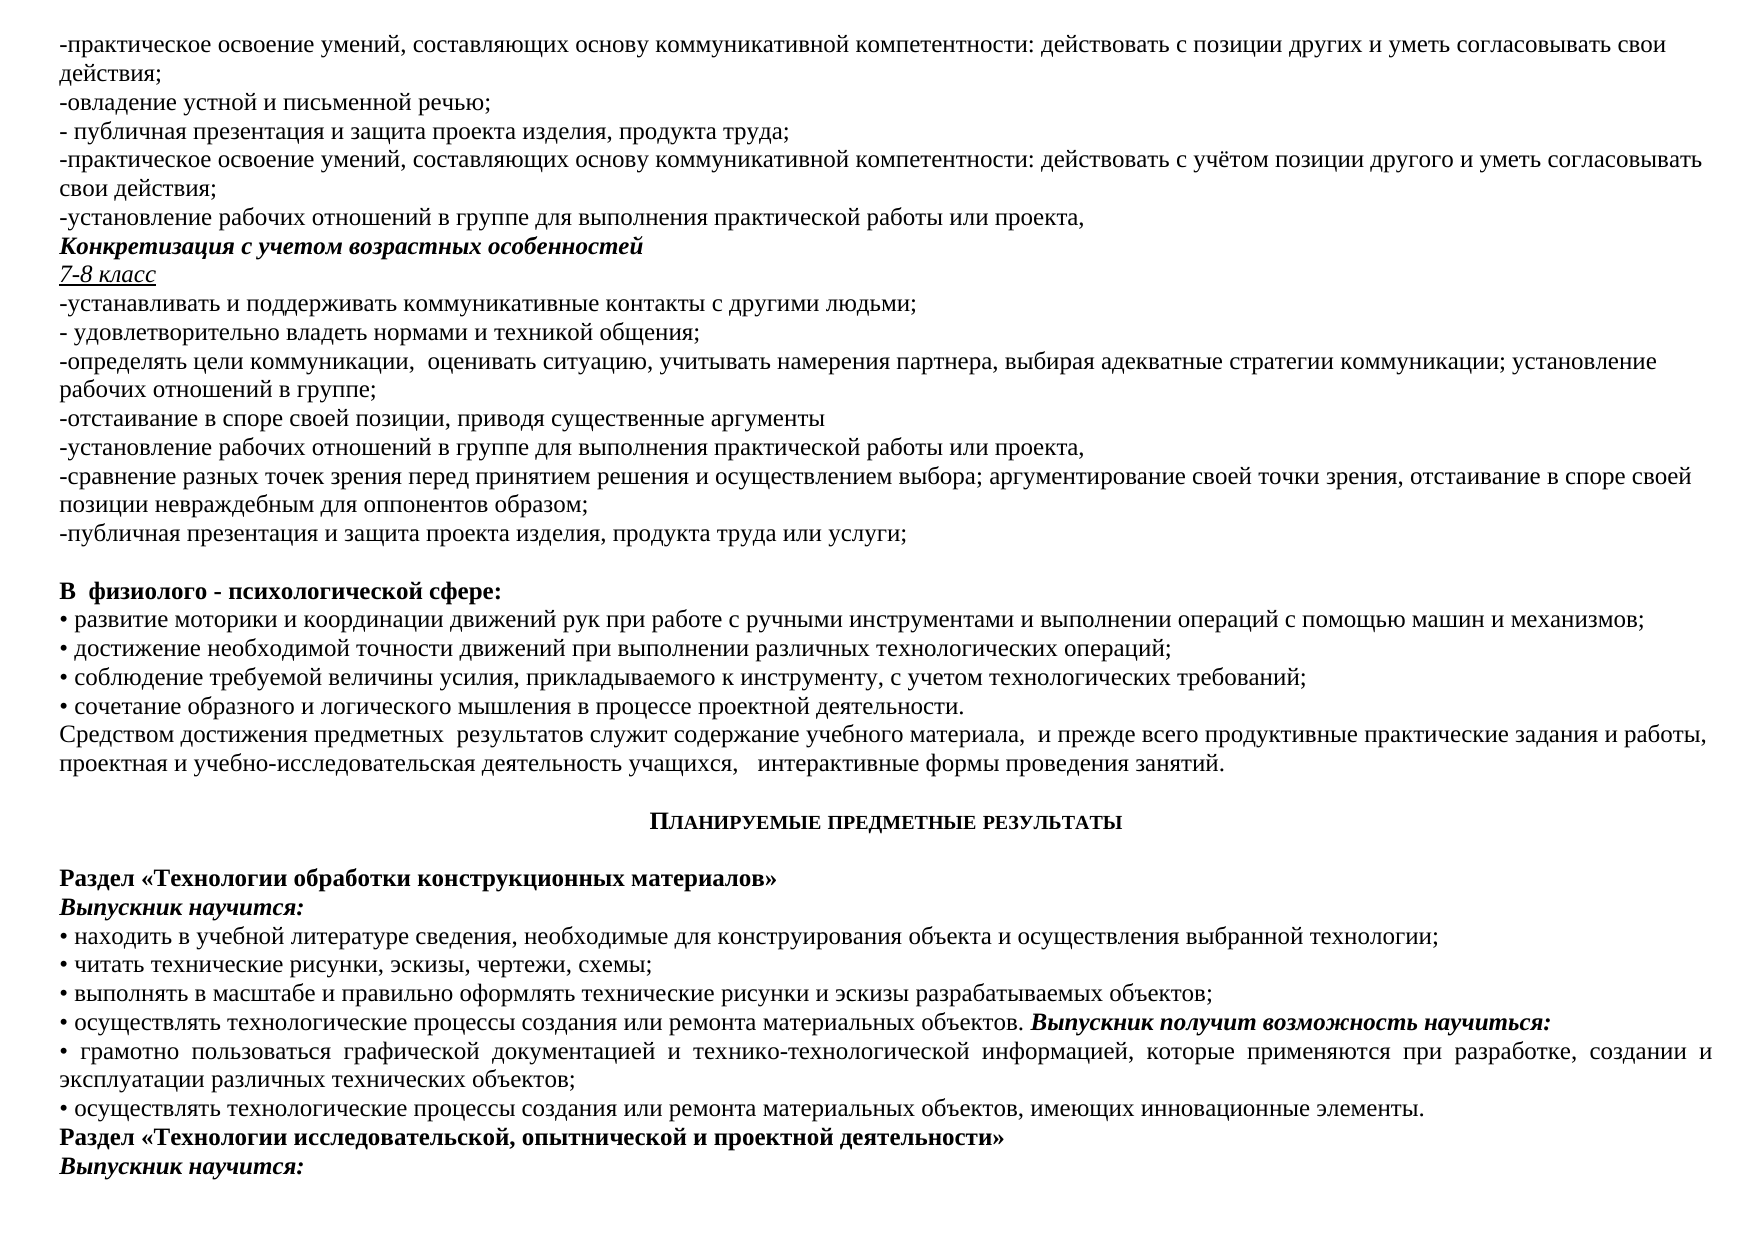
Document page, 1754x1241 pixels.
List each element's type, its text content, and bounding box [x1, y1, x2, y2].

text Средством достижения предметных результатов служит содержание учебного материала, и прежде всего продуктивные практические задания и работы, проектная и учебно-исследовательская деятельность учащихся, интерактивные формы проведения занятий. [59, 719, 1713, 777]
text -установление рабочих отношений в группе для выполнения практической работы или проекта, [59, 432, 1713, 461]
text -установление рабочих отношений в группе для выполнения практической работы или проекта, [59, 202, 1713, 231]
text -устанавливать и поддерживать коммуникативные контакты с другими людьми; [59, 288, 1713, 317]
text -отстаивание в споре своей позиции, приводя существенные аргументы [59, 403, 1713, 432]
text • достижение необходимой точности движений при выполнении различных технологических операций; [59, 633, 1713, 662]
text • находить в учебной литературе сведения, необходимые для конструирования объекта и осуществления выбранной технологии; [59, 921, 1713, 949]
text • грамотно пользоваться графической документацией и технико-технологической информацией, которые применяются при разработке, создании и эксплуатации различных технических объектов; [59, 1036, 1713, 1093]
text • читать технические рисунки, эскизы, чертежи, схемы; [59, 949, 1713, 978]
text В физиолого - психологической сфере: [59, 576, 1713, 604]
text -практическое освоение умений, составляющих основу коммуникативной компетентности: действовать с учётом позиции другого и уметь согласовывать свои действия; [59, 144, 1713, 202]
text -сравнение разных точек зрения перед принятием решения и осуществлением выбора; аргументирование своей точки зрения, отстаивание в споре своей позиции невраждебным для оппонентов образом; [59, 461, 1713, 518]
text - удовлетворительно владеть нормами и техникой общения; [59, 317, 1713, 346]
text -публичная презентация и защита проекта изделия, продукта труда или услуги; [59, 518, 1713, 547]
text Конкретизация с учетом возрастных особенностей [59, 231, 1713, 259]
text Раздел «Технологии обработки конструкционных материалов» [59, 863, 1713, 892]
text • осуществлять технологические процессы создания или ремонта материальных объектов, имеющих инновационные элементы. [59, 1093, 1713, 1122]
text • выполнять в масштабе и правильно оформлять технические рисунки и эскизы разрабатываемых объектов; [59, 978, 1713, 1007]
text • сочетание образного и логического мышления в процессе проектной деятельности. [59, 691, 1713, 719]
text -определять цели коммуникации, оценивать ситуацию, учитывать намерения партнера, выбирая адекватные стратегии коммуникации; установление рабочих отношений в группе; [59, 346, 1713, 403]
text - публичная презентация и защита проекта изделия, продукта труда; [59, 116, 1713, 144]
text Планируемые предметные результаты [59, 806, 1713, 834]
text Раздел «Технологии исследовательской, опытнической и проектной деятельности» [59, 1122, 1713, 1151]
text • осуществлять технологические процессы создания или ремонта материальных объектов. Выпускник получит возможность научиться: [59, 1007, 1713, 1036]
text Выпускник научится: [59, 892, 1713, 921]
text Выпускник научится: [59, 1151, 1713, 1179]
text -практическое освоение умений, составляющих основу коммуникативной компетентности: действовать с позиции других и уметь согласовывать свои действия; [59, 29, 1713, 87]
text • развитие моторики и координации движений рук при работе с ручными инструментами и выполнении операций с помощью машин и механизмов; [59, 604, 1713, 633]
text • соблюдение требуемой величины усилия, прикладываемого к инструменту, с учетом технологических требований; [59, 662, 1713, 691]
text 7-8 класс [59, 259, 1713, 288]
text -овладение устной и письменной речью; [59, 87, 1713, 116]
